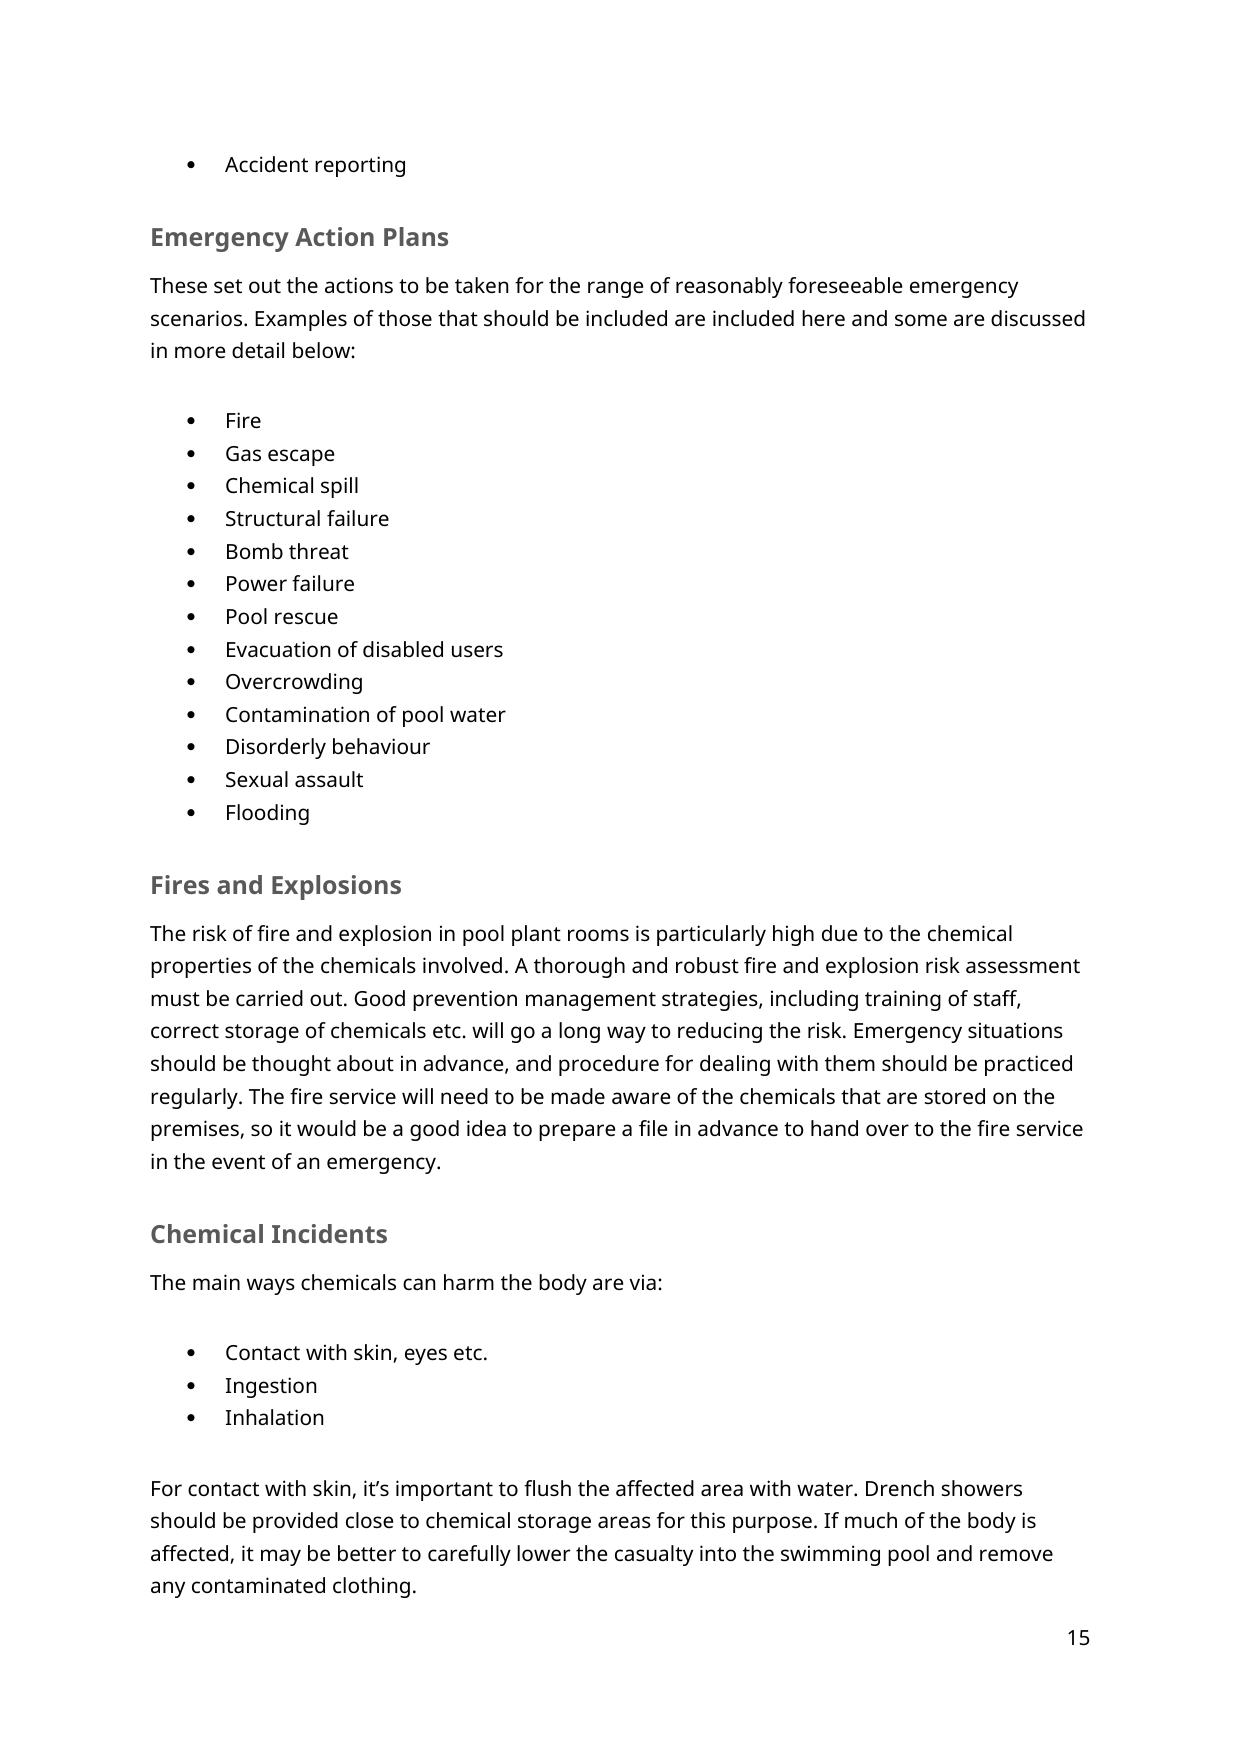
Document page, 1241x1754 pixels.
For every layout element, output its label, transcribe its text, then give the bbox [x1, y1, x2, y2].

text For contact with skin, it’s important to flush the affected area with water. Drench showers should be provided close to chemical storage areas for this purpose. If much of the body is affected, it may be better to carefully lower the casualty into the swimming pool and remove any contaminated clothing. [150, 1474, 1090, 1600]
list Overcrowding [187, 667, 1090, 696]
text The main ways chemicals can harm the body are via: [150, 1268, 1090, 1297]
list Sexual assault [187, 765, 1090, 793]
list Contamination of pool water [187, 700, 1090, 728]
list Inhalation [187, 1403, 1090, 1432]
list Accident reporting [187, 150, 1090, 178]
list Fire [187, 406, 1090, 435]
subtitle Emergency Action Plans [150, 220, 1090, 254]
list Power failure [187, 569, 1090, 598]
text The risk of fire and explosion in pool plant rooms is particularly high due to the chemical properties of the chemicals involved. A thorough and robust fire and explosion risk assessment must be carried out. Good prevention management strategies, including training of staff, correct storage of chemicals etc. will go a long way to reducing the risk. Emergency situations should be thought about in advance, and procedure for dealing with them should be practiced regularly. The fire service will need to be made aware of the chemicals that are stored on the premises, so it would be a good idea to prepare a file in advance to hand over to the fire service in the event of an emergency. [150, 919, 1090, 1176]
list Evacuation of disabled users [187, 635, 1090, 663]
list Chemical spill [187, 472, 1090, 500]
list Gas escape [187, 439, 1090, 467]
subtitle Fires and Explosions [150, 868, 1090, 902]
list Disorderly behaviour [187, 732, 1090, 761]
list Flooding [187, 798, 1090, 826]
text These set out the actions to be taken for the range of reasonably foreseeable emergency scenarios. Examples of those that should be included are included here and some are discussed in more detail below: [150, 271, 1090, 365]
list Pool rescue [187, 602, 1090, 631]
subtitle Chemical Incidents [150, 1217, 1090, 1251]
list Bomb threat [187, 537, 1090, 565]
list Structural failure [187, 504, 1090, 533]
list Contact with skin, eyes etc. [187, 1338, 1090, 1367]
list Ingestion [187, 1371, 1090, 1399]
